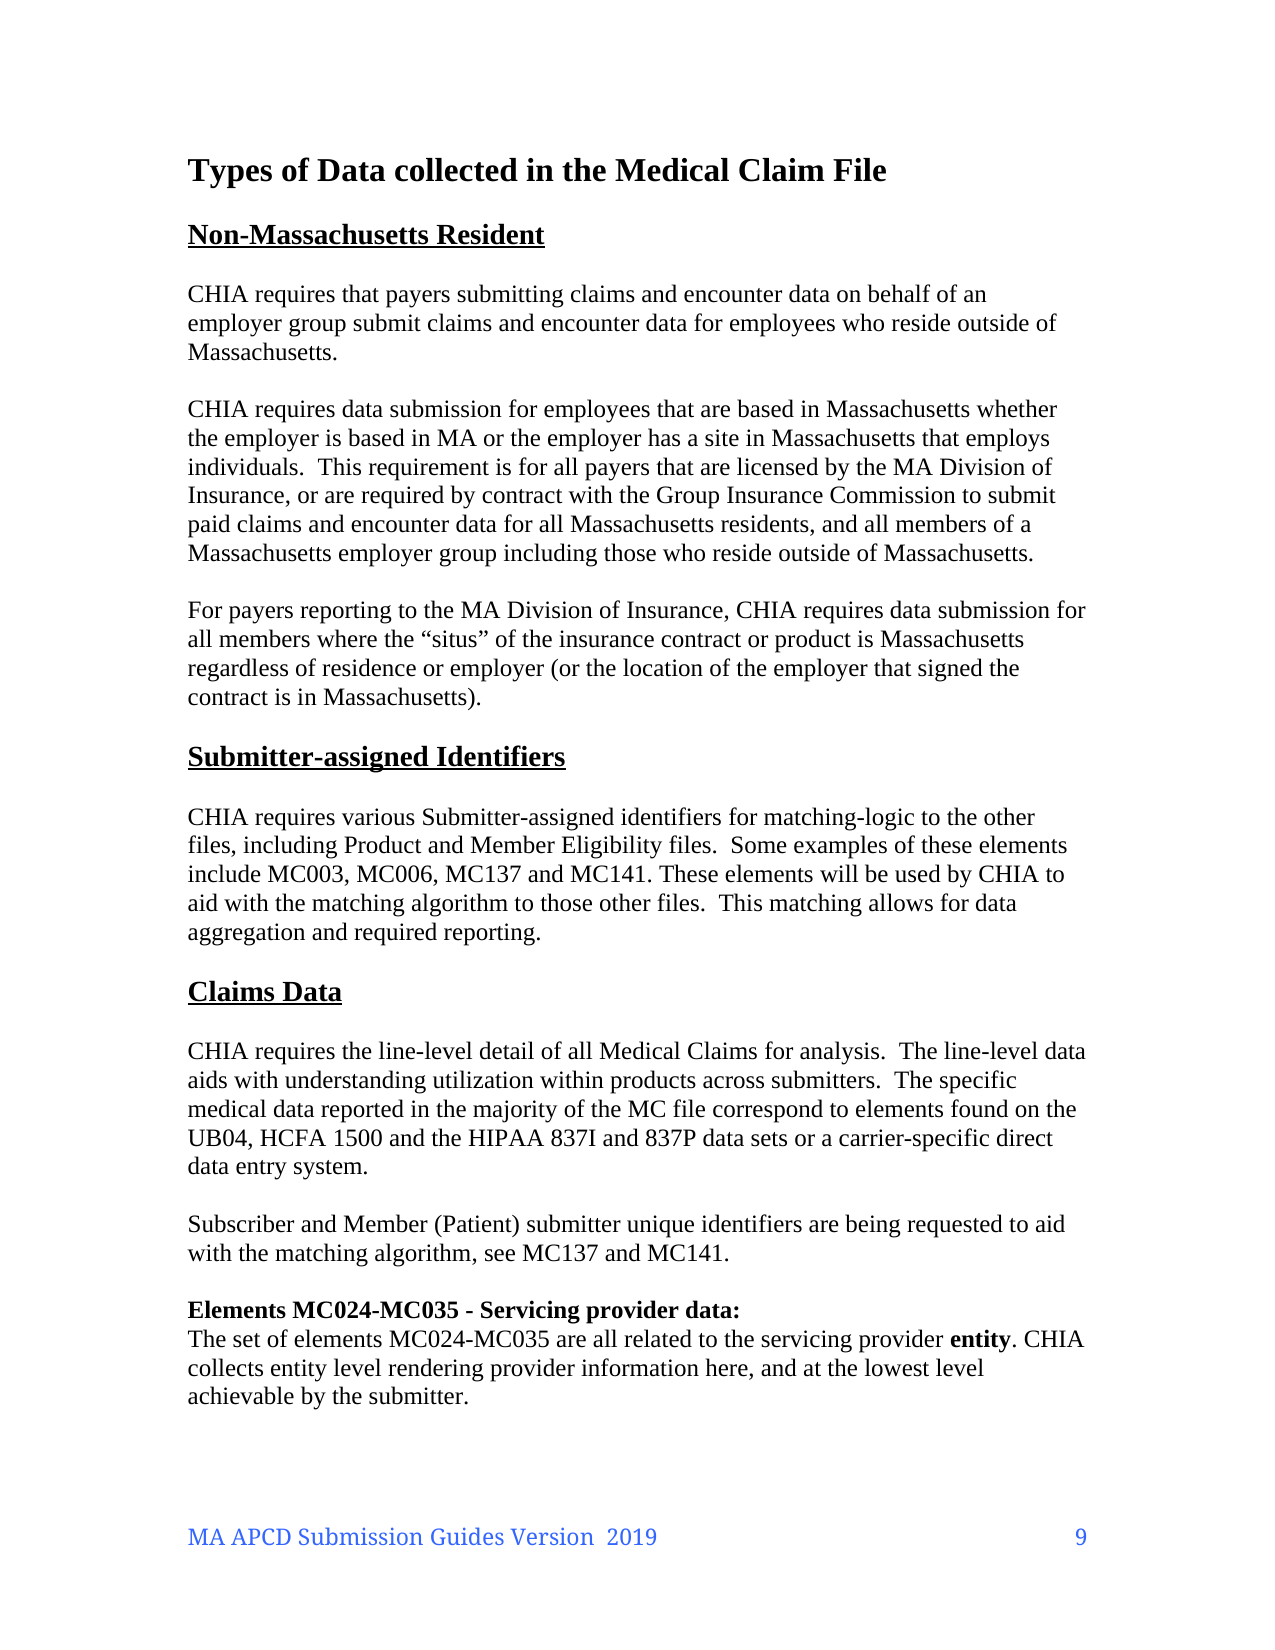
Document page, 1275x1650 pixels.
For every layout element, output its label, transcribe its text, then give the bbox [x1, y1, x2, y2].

text The set of elements MC024-MC035 are all related to the servicing provider entity. CHIA collects entity level rendering provider information here, and at the lowest level achievable by the submitter. [187, 1324, 1087, 1410]
text CHIA requires various Submitter-assigned identifiers for matching-logic to the other files, including Product and Member Eligibility files. Some examples of these elements include MC003, MC006, MC137 and MC141. These elements will be used by CHIA to aid with the matching algorithm to those other files. This matching allows for data aggregation and required reporting. [187, 802, 1087, 945]
text Subscriber and Member (Patient) submitter unique identifiers are being requested to aid with the matching algorithm, see MC137 and MC141. [187, 1209, 1087, 1266]
text For payers reporting to the MA Division of Insurance, CHIA requires data submission for all members where the “situs” of the insurance contract or product is Massachusetts regardless of residence or employer (or the location of the employer that signed the contract is in Massachusetts). [187, 596, 1087, 711]
text Non-Massachusetts Resident [187, 217, 1087, 251]
text CHIA requires the line-level detail of all Medical Claims for analysis. The line-level data aids with understanding utilization within products across submitters. The specific medical data reported in the majority of the MC file correspond to elements found on the UB04, HCFA 1500 and the HIPAA 837I and 837P data sets or a carrier-specific direct data entry system. [187, 1036, 1087, 1180]
text CHIA requires data submission for employees that are based in Massachusetts whether the employer is based in MA or the employer has a site in Massachusetts that employs individuals. This requirement is for all payers that are licensed by the MA Division of Insurance, or are required by contract with the Group Insurance Commission to submit paid claims and encounter data for all Massachusetts residents, and all members of a Massachusetts employer group including those who reside outside of Massachusetts. [187, 394, 1087, 567]
text Elements MC024-MC035 - Servicing provider data: [187, 1295, 1087, 1324]
text CHIA requires that payers submitting claims and encounter data on behalf of an employer group submit claims and encounter data for employees who reside outside of Massachusetts. [187, 279, 1087, 366]
subtitle Claims Data [187, 974, 1087, 1008]
subtitle Types of Data collected in the Medical Claim File [187, 150, 1087, 188]
subtitle Submitter-assigned Identifiers [187, 739, 1087, 773]
